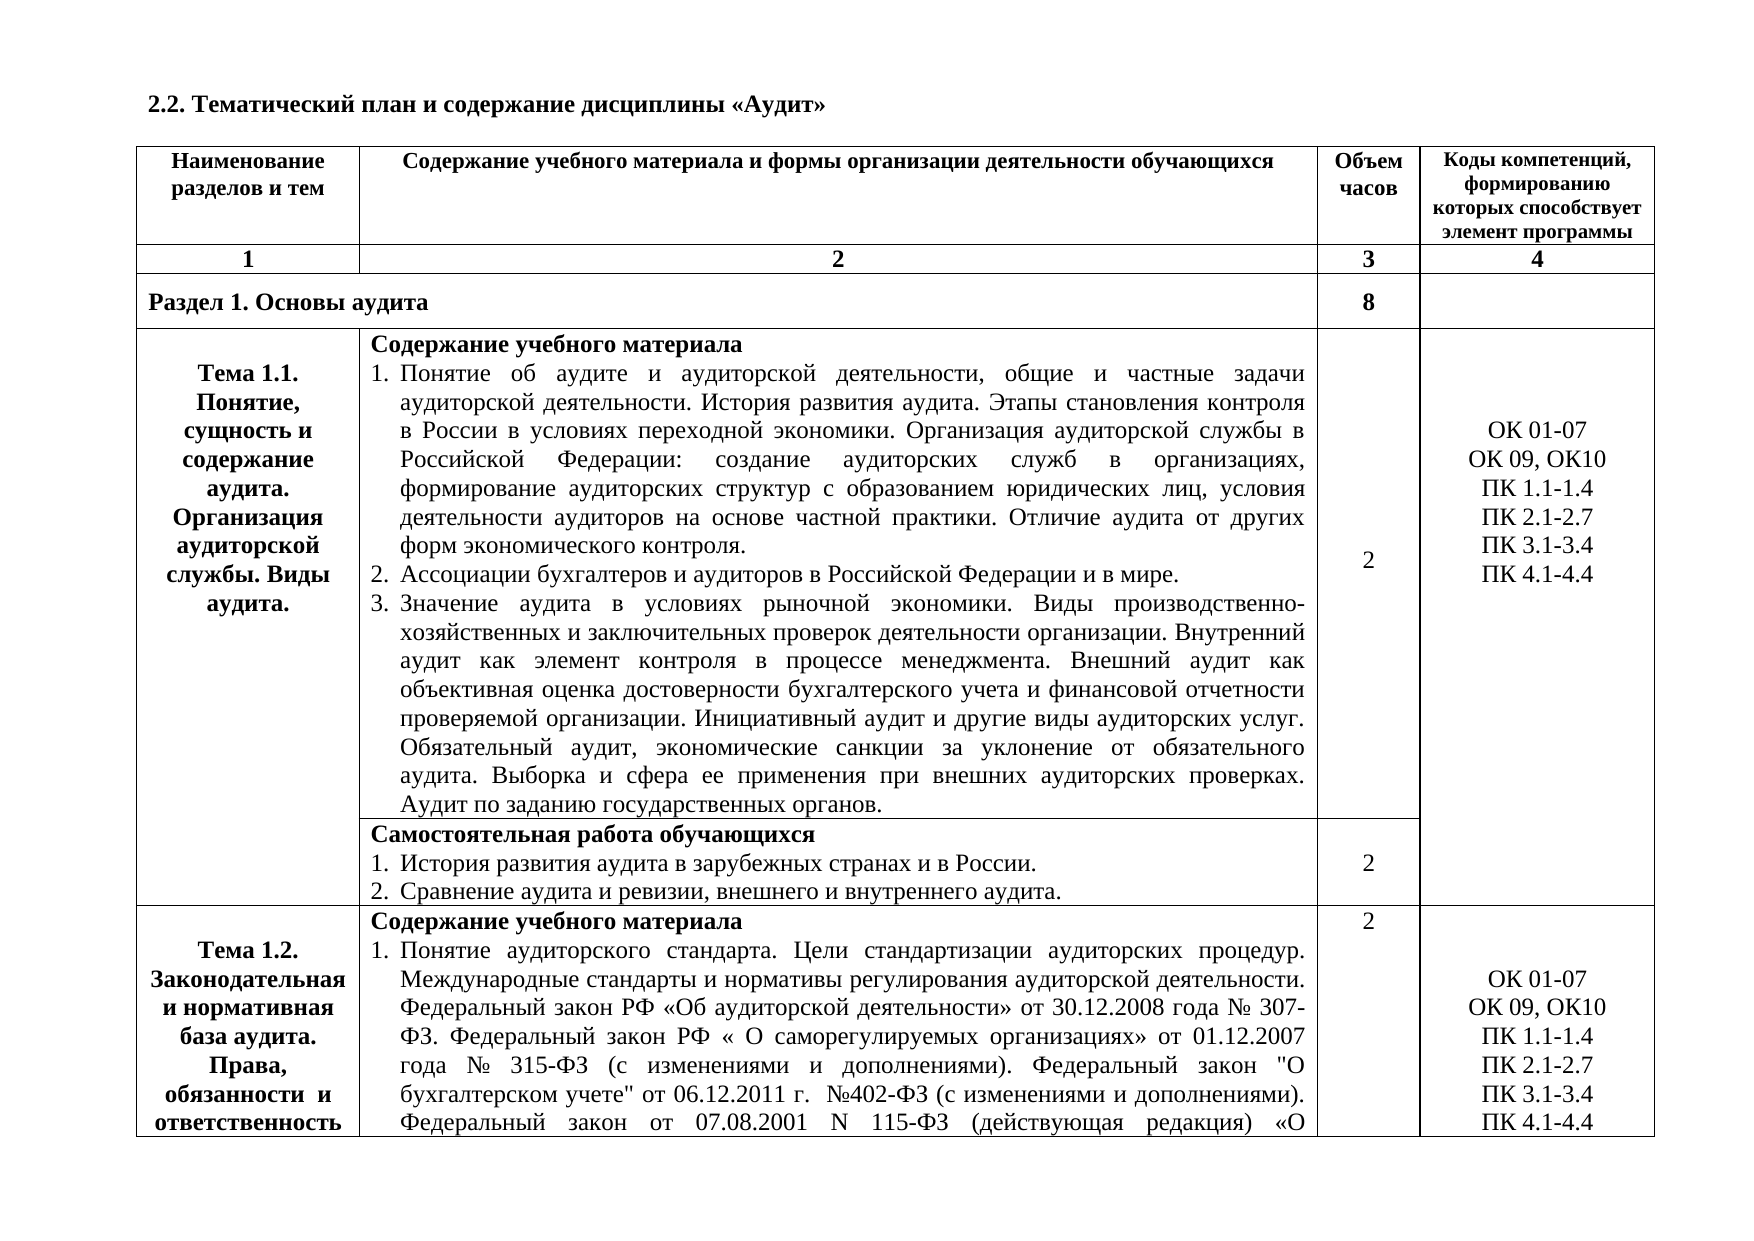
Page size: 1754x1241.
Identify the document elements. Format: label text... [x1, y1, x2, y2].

table_cell 2 [1318, 819, 1419, 905]
table_cell [1421, 274, 1654, 328]
text 2.2. Тематический план и содержание дисциплины «Аудит» [148, 89, 1665, 117]
table_cell Тема 1.1. Понятие, сущность и содержание аудита. Организация аудиторской службы. Виды аудита. [137, 329, 359, 905]
table_header Коды компетенций, формированию которых способствует элемент программы [1421, 147, 1654, 243]
table_cell 1 [137, 245, 359, 273]
table_cell 2 [360, 245, 1317, 273]
table_cell 3 [1318, 245, 1419, 273]
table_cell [1421, 906, 1654, 1136]
table_header Объем часов [1318, 147, 1419, 243]
table_cell 2 [1318, 906, 1419, 1136]
table_header Содержание учебного материала и формы организации деятельности обучающихся [360, 147, 1317, 243]
table_cell 8 [1318, 274, 1419, 328]
table_cell Раздел 1. Основы аудита [137, 274, 1317, 328]
table_cell Самостоятельная работа обучающихся История развития аудита в зарубежных странах и в России. Сравнение аудита и ревизии, внешнего и внутреннего аудита. [360, 819, 1317, 905]
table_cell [360, 906, 1317, 1136]
table_header Наименование разделов и тем [137, 147, 359, 243]
table_cell Содержание учебного материала Понятие об аудите и аудиторской деятельности, общие и частные задачи аудиторской деятельности. История развития аудита. Этапы становления контроля в России в условиях переходной экономики. Организация аудиторской службы в Российской Федерации: создание аудиторских служб в организациях, формирование аудиторских структур с образованием юридических лиц, условия деятельности аудиторов на основе частной практики. Отличие аудита от других форм экономического контроля. Ассоциации бухгалтеров и аудиторов в Российской Федерации и в мире. Значение аудита в условиях рыночной экономики. Виды производственно-хозяйственных и заключительных проверок деятельности организации. Внутренний аудит как элемент контроля в процессе менеджмента. Внешний аудит как объективная оценка достоверности бухгалтерского учета и финансовой отчетности проверяемой организации. Инициативный аудит и другие виды аудиторских услуг. Обязательный аудит, экономические санкции за уклонение от обязательного аудита. Выборка и сфера ее применения при внешних аудиторских проверках. Аудит по заданию государственных органов. [360, 329, 1317, 818]
table_cell 2 [1318, 329, 1419, 818]
table_cell 4 [1421, 245, 1654, 273]
table_cell ОК 01-07 ОК 09, ОК10 ПК 1.1-1.4 ПК 2.1-2.7 ПК 3.1-3.4 ПК 4.1-4.4 [1421, 329, 1654, 905]
